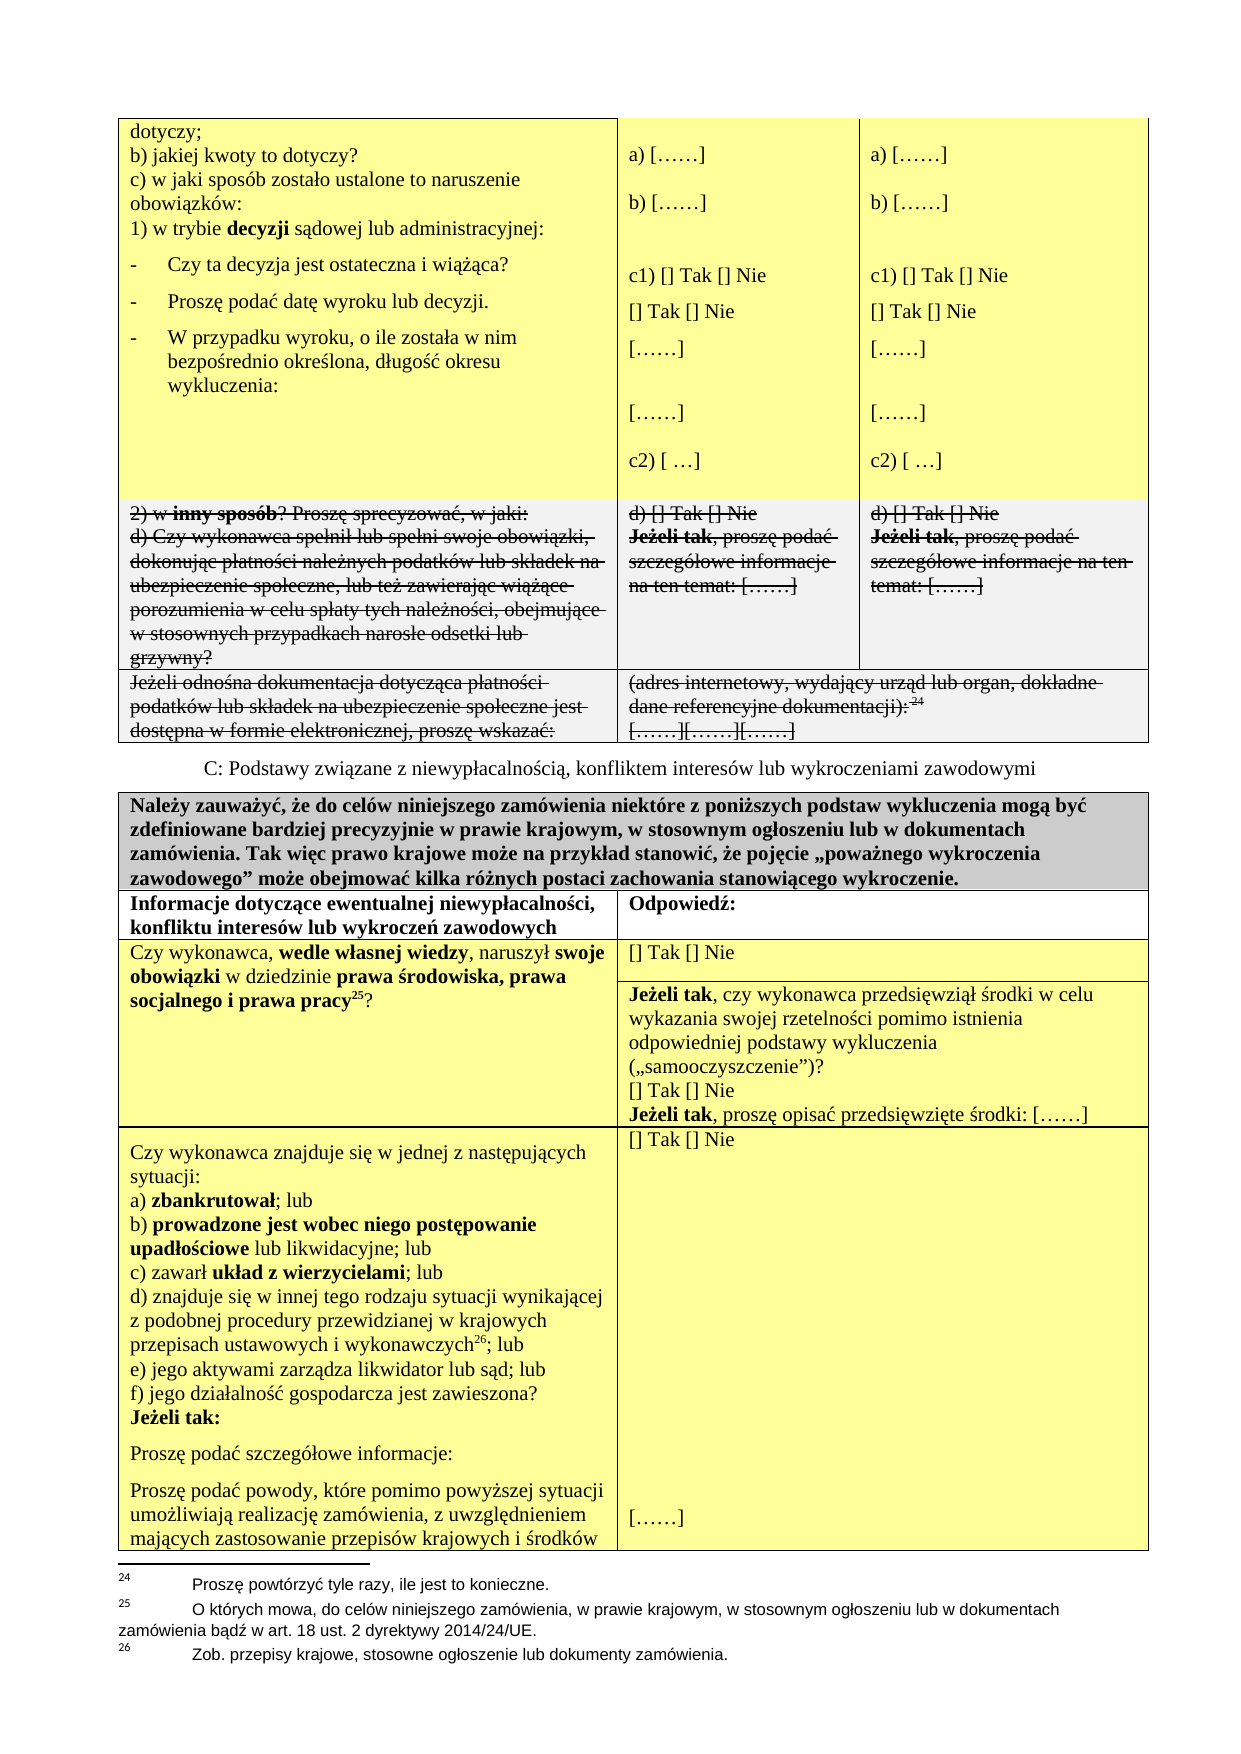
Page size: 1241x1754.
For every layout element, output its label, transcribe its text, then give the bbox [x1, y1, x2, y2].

table_cell a) [……] b) [……] c1) [] Tak [] Nie [] Tak [] Nie [……] [……] c2) [ …] [859, 118, 1148, 500]
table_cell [119, 119, 617, 500]
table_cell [618, 1128, 1148, 1550]
table_cell Jeżeli tak, czy wykonawca przedsięwziął środki w celu wykazania swojej rzetelności pomimo istnienia odpowiedniej podstawy wykluczenia („samooczyszczenie”)? [] Tak [] Nie Jeżeli tak, proszę opisać przedsięwzięte środki: [……] [618, 982, 1148, 1126]
table_cell (adres internetowy, wydający urząd lub organ, dokładne dane referencyjne dokumentacji): [……][……][……] [618, 670, 1148, 742]
table_cell a) [……] b) [……] c1) [] Tak [] Nie [] Tak [] Nie [……] [……] c2) [ …] [618, 118, 859, 500]
table_cell Informacje dotyczące ewentualnej niewypłacalności, konfliktu interesów lub wykroczeń zawodowych [119, 891, 617, 939]
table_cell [119, 1128, 617, 1550]
table_cell Odpowiedź: [618, 891, 1148, 939]
table_cell 2) w inny sposób? Proszę sprecyzować, w jaki: d) Czy wykonawca spełnił lub spełni swoje obowiązki, dokonując płatności należnych podatków lub składek na ubezpieczenie społeczne, lub też zawierając wiążące porozumienia w celu spłaty tych należności, obejmujące w stosownych przypadkach narosłe odsetki lub grzywny? [119, 500, 617, 669]
table_cell d) [] Tak [] Nie Jeżeli tak, proszę podać szczegółowe informacje na ten temat: [……] [860, 500, 1148, 669]
table_cell [] Tak [] Nie [618, 940, 1148, 981]
table_cell d) [] Tak [] Nie Jeżeli tak, proszę podać szczegółowe informacje na ten temat: [……] [618, 500, 859, 669]
table_cell Jeżeli odnośna dokumentacja dotycząca płatności podatków lub składek na ubezpieczenie społeczne jest dostępna w formie elektronicznej, proszę wskazać: [119, 670, 617, 742]
table_header Należy zauważyć, że do celów niniejszego zamówienia niektóre z poniższych podstaw wykluczenia mogą być zdefiniowane bardziej precyzyjnie w prawie krajowym, w stosownym ogłoszeniu lub w dokumentach zamówienia. Tak więc prawo krajowe może na przykład stanowić, że pojęcie „poważnego wykroczenia zawodowego” może obejmować kilka różnych postaci zachowania stanowiącego wykroczenie. [119, 793, 1148, 889]
table_cell Czy wykonawca, wedle własnej wiedzy, naruszył swoje obowiązki w dziedzinie prawa środowiska, prawa socjalnego i prawa pracy? [119, 940, 617, 1126]
text C: Podstawy związane z niewypłacalnością, konfliktem interesów lub wykroczeniami zawodowymi [118, 756, 1122, 780]
